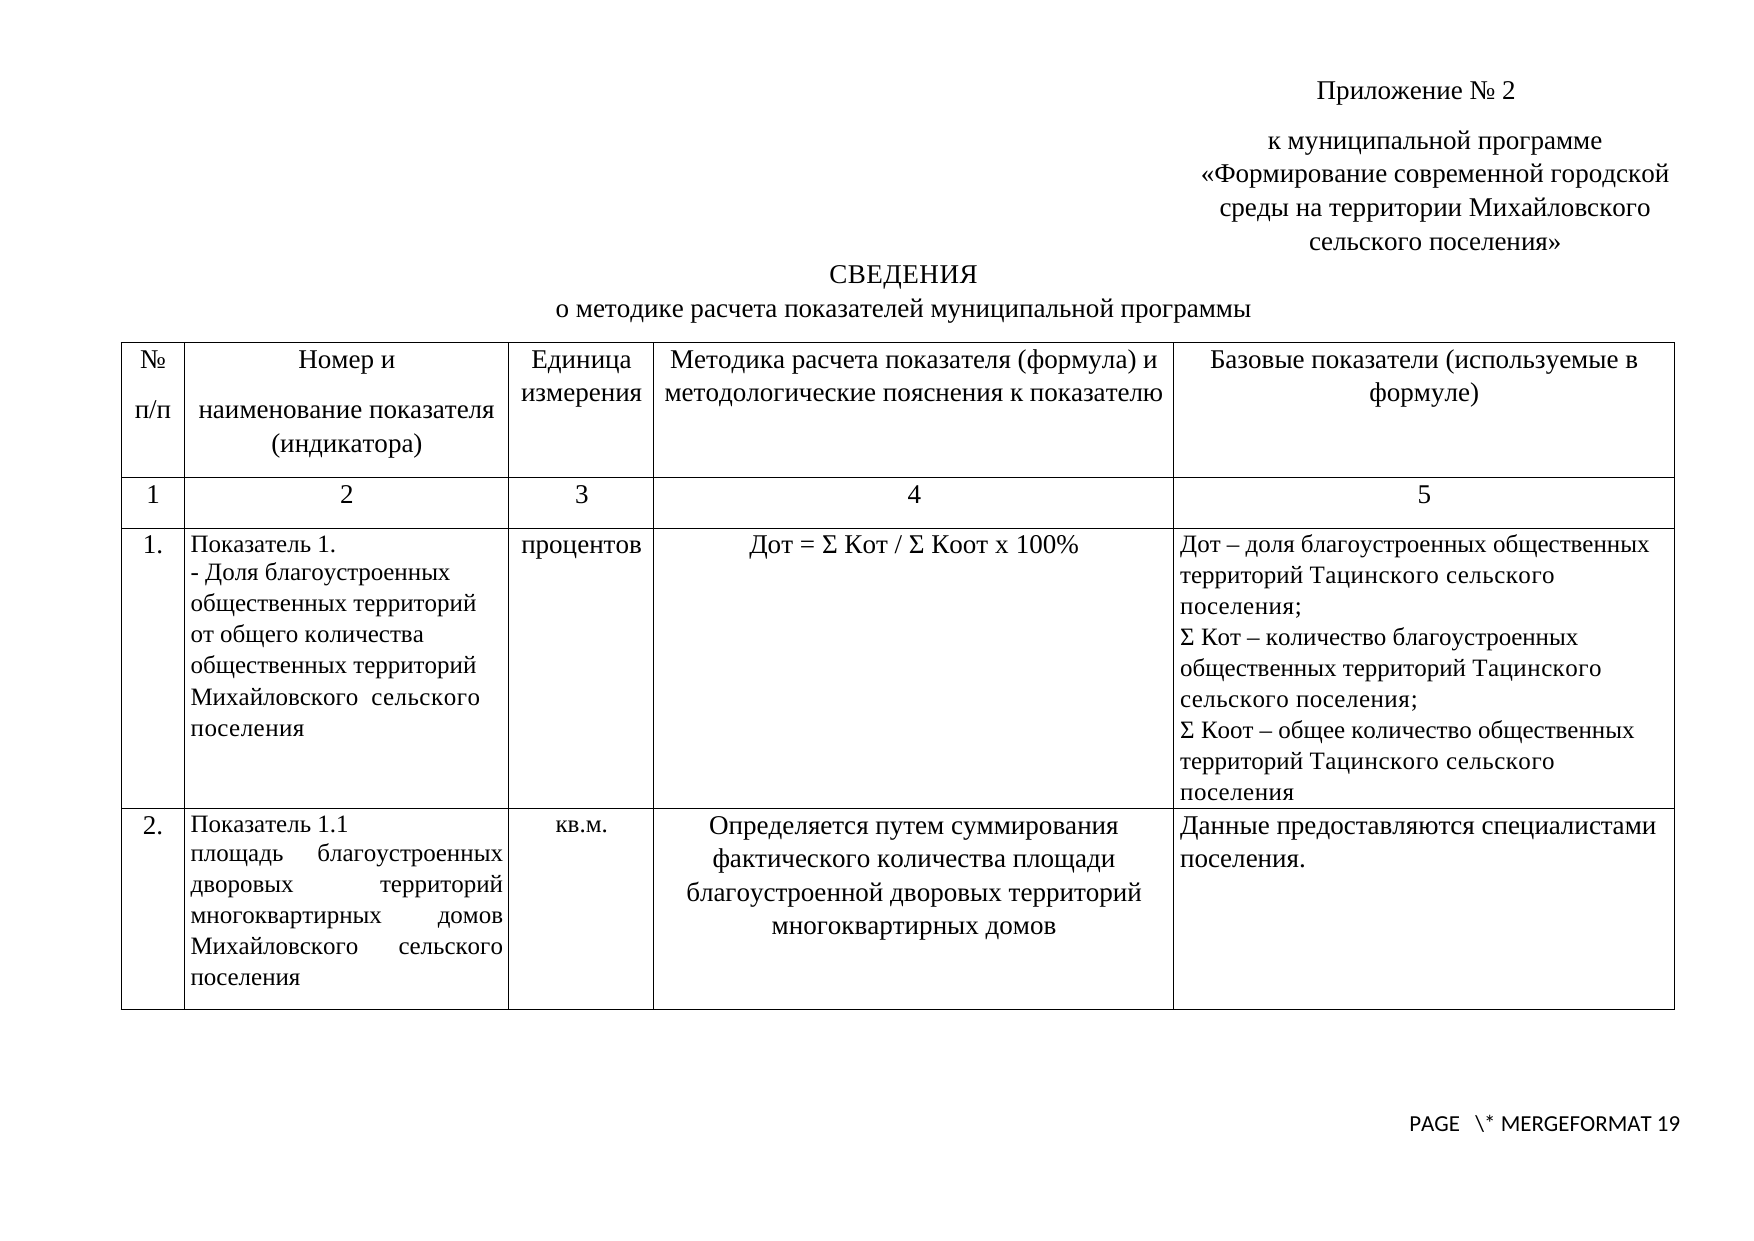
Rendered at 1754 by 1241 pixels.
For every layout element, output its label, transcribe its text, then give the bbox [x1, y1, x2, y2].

table_cell 1. [122, 529, 184, 808]
table_cell процентов [509, 529, 653, 808]
table_cell 1 [122, 478, 184, 528]
text СВЕДЕНИЯ о методике расчета показателей муниципальной программы [127, 258, 1680, 323]
table_cell 5 [1174, 478, 1674, 528]
table_cell Показатель 1. - Доля благоустроенных общественных территорий от общего количества общественных территорий Михайловского сельского поселения [185, 529, 508, 808]
table_cell кв.м. [509, 809, 653, 1009]
table_cell Данные предоставляются специалистами поселения. [1174, 809, 1674, 1009]
table_header Номер и наименование показателя (индикатора) [185, 343, 508, 477]
table_cell 3 [509, 478, 653, 528]
table_cell Определяется путем суммирования фактического количества площади благоустроенной дворовых территорий многоквартирных домов [654, 809, 1173, 1009]
table_cell Дот = Σ Кот / Σ Коот х 100% [654, 529, 1173, 808]
table_cell Показатель 1.1 площадь благоустроенных дворовых территорий многоквартирных домов Михайловского сельского поселения [185, 809, 508, 1009]
table_cell 4 [654, 478, 1173, 528]
table_header Методика расчета показателя (формула) и методологические пояснения к показателю [654, 343, 1173, 477]
text к муниципальной программе «Формирование современной городской среды на территории Михайловского сельского поселения» [1190, 124, 1680, 256]
table_cell 2. [122, 809, 184, 1009]
text Приложение № 2 [127, 74, 1680, 105]
table_header Базовые показатели (используемые в формуле) [1174, 343, 1674, 477]
table_header № п/п [122, 343, 184, 477]
table_cell 2 [185, 478, 508, 528]
table_header Единица измерения [509, 343, 653, 477]
table_cell Дот – доля благоустроенных общественных территорий Тацинского сельского поселения; Σ Кот – количество благоустроенных общественных территорий Тацинского сельского поселения; Σ Коот – общее количество общественных территорий Тацинского сельского поселения [1174, 529, 1674, 808]
